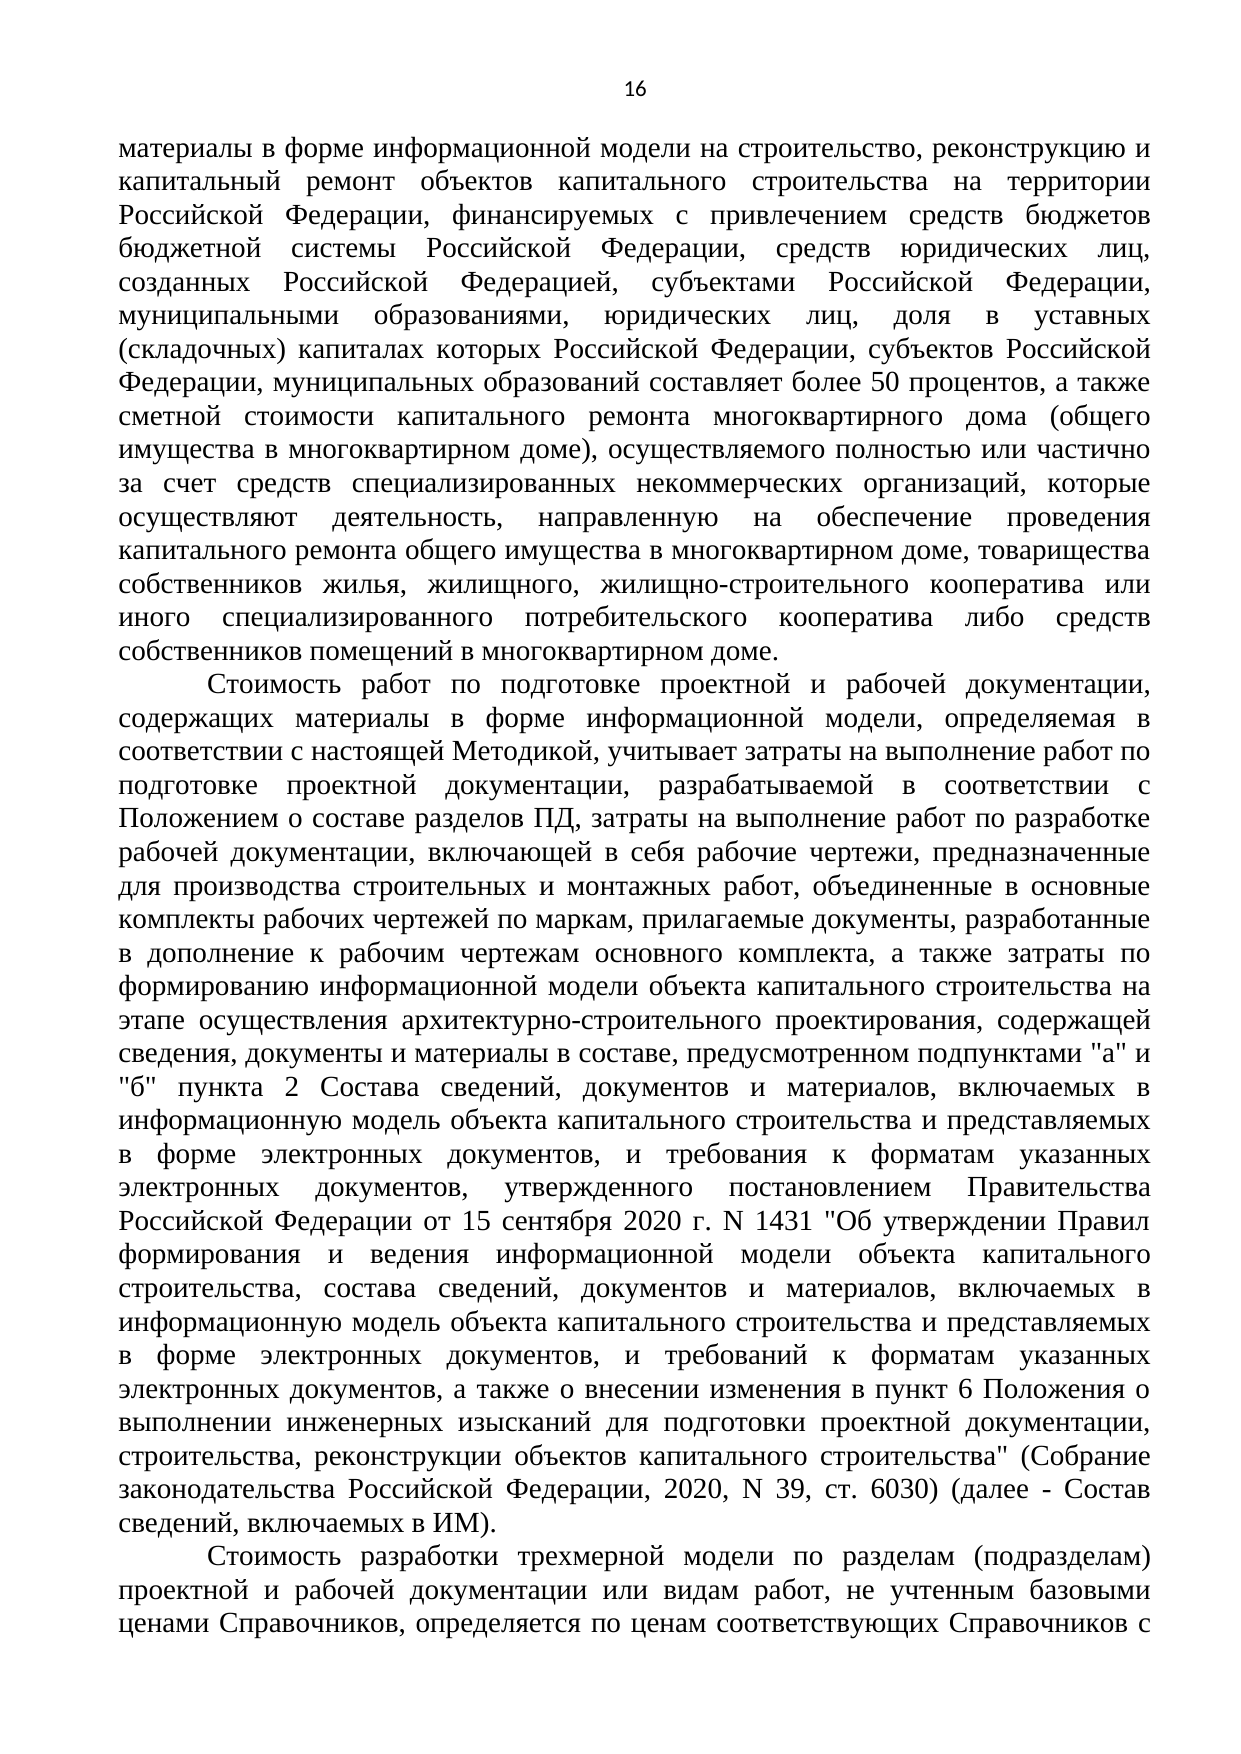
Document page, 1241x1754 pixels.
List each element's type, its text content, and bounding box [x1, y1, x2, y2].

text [118, 1538, 1152, 1639]
text Стоимость работ по подготовке проектной и рабочей документации, содержащих материалы в форме информационной модели, определяемая в соответствии с настоящей Методикой, учитывает затраты на выполнение работ по подготовке проектной документации, разрабатываемой в соответствии с Положением о составе разделов ПД, затраты на выполнение работ по разработке рабочей документации, включающей в себя рабочие чертежи, предназначенные для производства строительных и монтажных работ, объединенные в основные комплекты рабочих чертежей по маркам, прилагаемые документы, разработанные в дополнение к рабочим чертежам основного комплекта, а также затраты по формированию информационной модели объекта капитального строительства на этапе осуществления архитектурно-строительного проектирования, содержащей сведения, документы и материалы в составе, предусмотренном подпунктами "а" и "б" пункта 2 Состава сведений, документов и материалов, включаемых в информационную модель объекта капитального строительства и представляемых в форме электронных документов, и требования к форматам указанных электронных документов, утвержденного постановлением Правительства Российской Федерации от 15 сентября 2020 г. N 1431 "Об утверждении Правил формирования и ведения информационной модели объекта капитального строительства, состава сведений, документов и материалов, включаемых в информационную модель объекта капитального строительства и представляемых в форме электронных документов, и требований к форматам указанных электронных документов, а также о внесении изменения в пункт 6 Положения о выполнении инженерных изысканий для подготовки проектной документации, строительства, реконструкции объектов капитального строительства" (Собрание законодательства Российской Федерации, 2020, N 39, ст. 6030) (далее - Состав сведений, включаемых в ИМ). [118, 666, 1152, 1538]
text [118, 130, 1152, 666]
